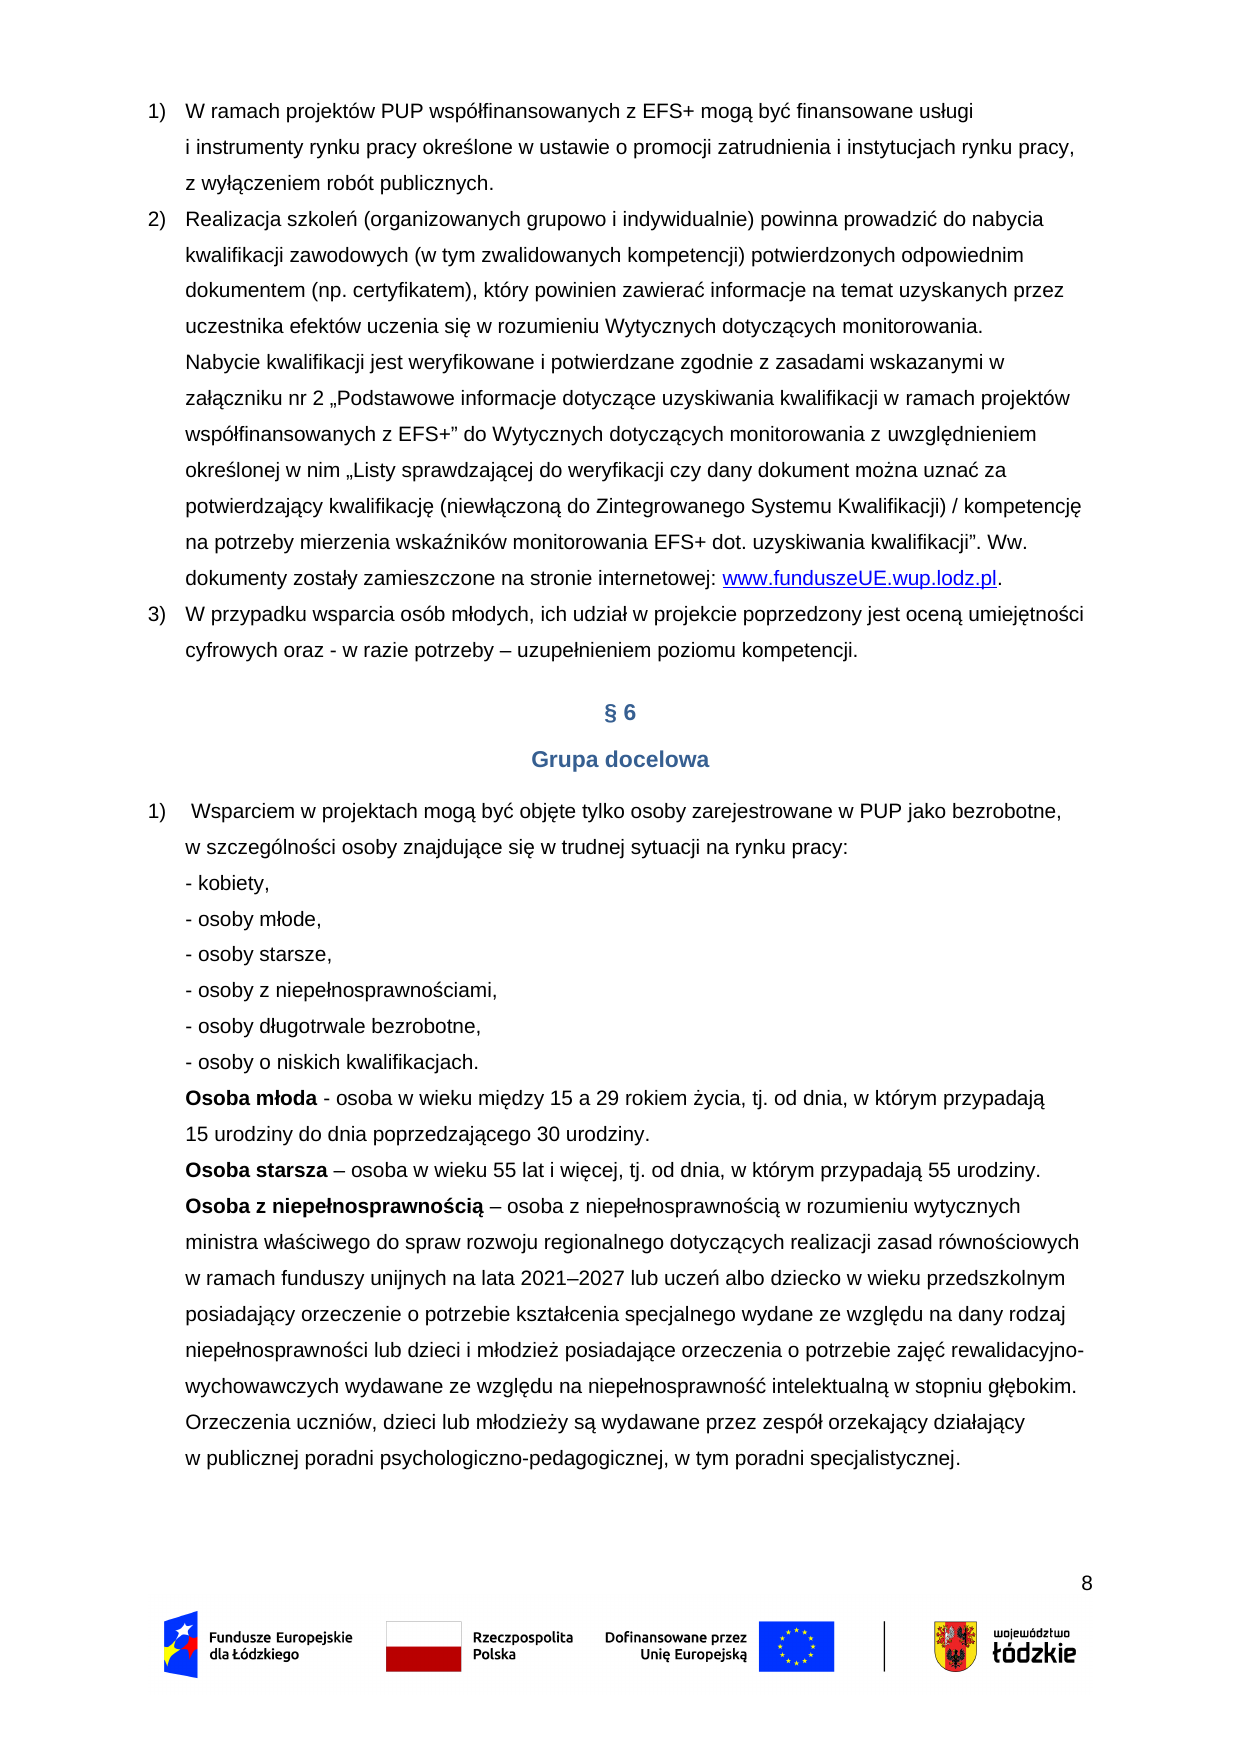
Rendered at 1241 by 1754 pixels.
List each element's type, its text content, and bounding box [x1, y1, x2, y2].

list W ramach projektów PUP współfinansowanych z EFS+ mogą być finansowane usługi i instrumenty rynku pracy określone w ustawie o promocji zatrudnienia i instytucjach rynku pracy, z wyłączeniem robót publicznych. [148, 99, 1092, 194]
list Osoba z niepełnosprawnością – osoba z niepełnosprawnością w rozumieniu wytycznych ministra właściwego do spraw rozwoju regionalnego dotyczących realizacji zasad równościowych w ramach funduszy unijnych na lata 2021–2027 lub uczeń albo dziecko w wieku przedszkolnym posiadający orzeczenie o potrzebie kształcenia specjalnego wydane ze względu na dany rodzaj niepełnosprawności lub dzieci i młodzież posiadające orzeczenia o potrzebie zajęć rewalidacyjno-wychowawczych wydawane ze względu na niepełnosprawność intelektualną w stopniu głębokim. Orzeczenia uczniów, dzieci lub młodzieży są wydawane przez zespół orzekający działający w publicznej poradni psychologiczno-pedagogicznej, w tym poradni specjalistycznej. [185, 1194, 1092, 1469]
list - kobiety, [185, 870, 1092, 894]
list Osoba młoda - osoba w wieku między 15 a 29 rokiem życia, tj. od dnia, w którym przypadają 15 urodziny do dnia poprzedzającego 30 urodziny. [185, 1086, 1092, 1146]
list W przypadku wsparcia osób młodych, ich udział w projekcie poprzedzony jest oceną umiejętności cyfrowych oraz - w razie potrzeby – uzupełnieniem poziomu kompetencji. [148, 602, 1092, 662]
list - osoby z niepełnosprawnościami, [185, 978, 1092, 1002]
picture [147, 1594, 1093, 1695]
text § 6 [148, 699, 1092, 725]
list Nabycie kwalifikacji jest weryfikowane i potwierdzane zgodnie z zasadami wskazanymi w załączniku nr 2 „Podstawowe informacje dotyczące uzyskiwania kwalifikacji w ramach projektów współfinansowanych z EFS+” do Wytycznych dotyczących monitorowania z uwzględnieniem określonej w nim „Listy sprawdzającej do weryfikacji czy dany dokument można uznać za potwierdzający kwalifikację (niewłączoną do Zintegrowanego Systemu Kwalifikacji) / kompetencję na potrzeby mierzenia wskaźników monitorowania EFS+ dot. uzyskiwania kwalifikacji”. Ww. dokumenty zostały zamieszczone na stronie internetowej: www.funduszeUE.wup.lodz.pl. [185, 350, 1092, 590]
list - osoby starsze, [185, 942, 1092, 966]
list Realizacja szkoleń (organizowanych grupowo i indywidualnie) powinna prowadzić do nabycia kwalifikacji zawodowych (w tym zwalidowanych kompetencji) potwierdzonych odpowiednim dokumentem (np. certyfikatem), który powinien zawierać informacje na temat uzyskanych przez uczestnika efektów uczenia się w rozumieniu Wytycznych dotyczących monitorowania. [148, 206, 1092, 338]
subtitle Grupa docelowa [148, 746, 1092, 772]
list Osoba starsza – osoba w wieku 55 lat i więcej, tj. od dnia, w którym przypadają 55 urodziny. [185, 1158, 1092, 1182]
list - osoby o niskich kwalifikacjach. [185, 1050, 1092, 1074]
list - osoby młode, [185, 906, 1092, 930]
list - osoby długotrwale bezrobotne, [185, 1014, 1092, 1038]
list Wsparciem w projektach mogą być objęte tylko osoby zarejestrowane w PUP jako bezrobotne, w szczególności osoby znajdujące się w trudnej sytuacji na rynku pracy: [148, 798, 1092, 858]
